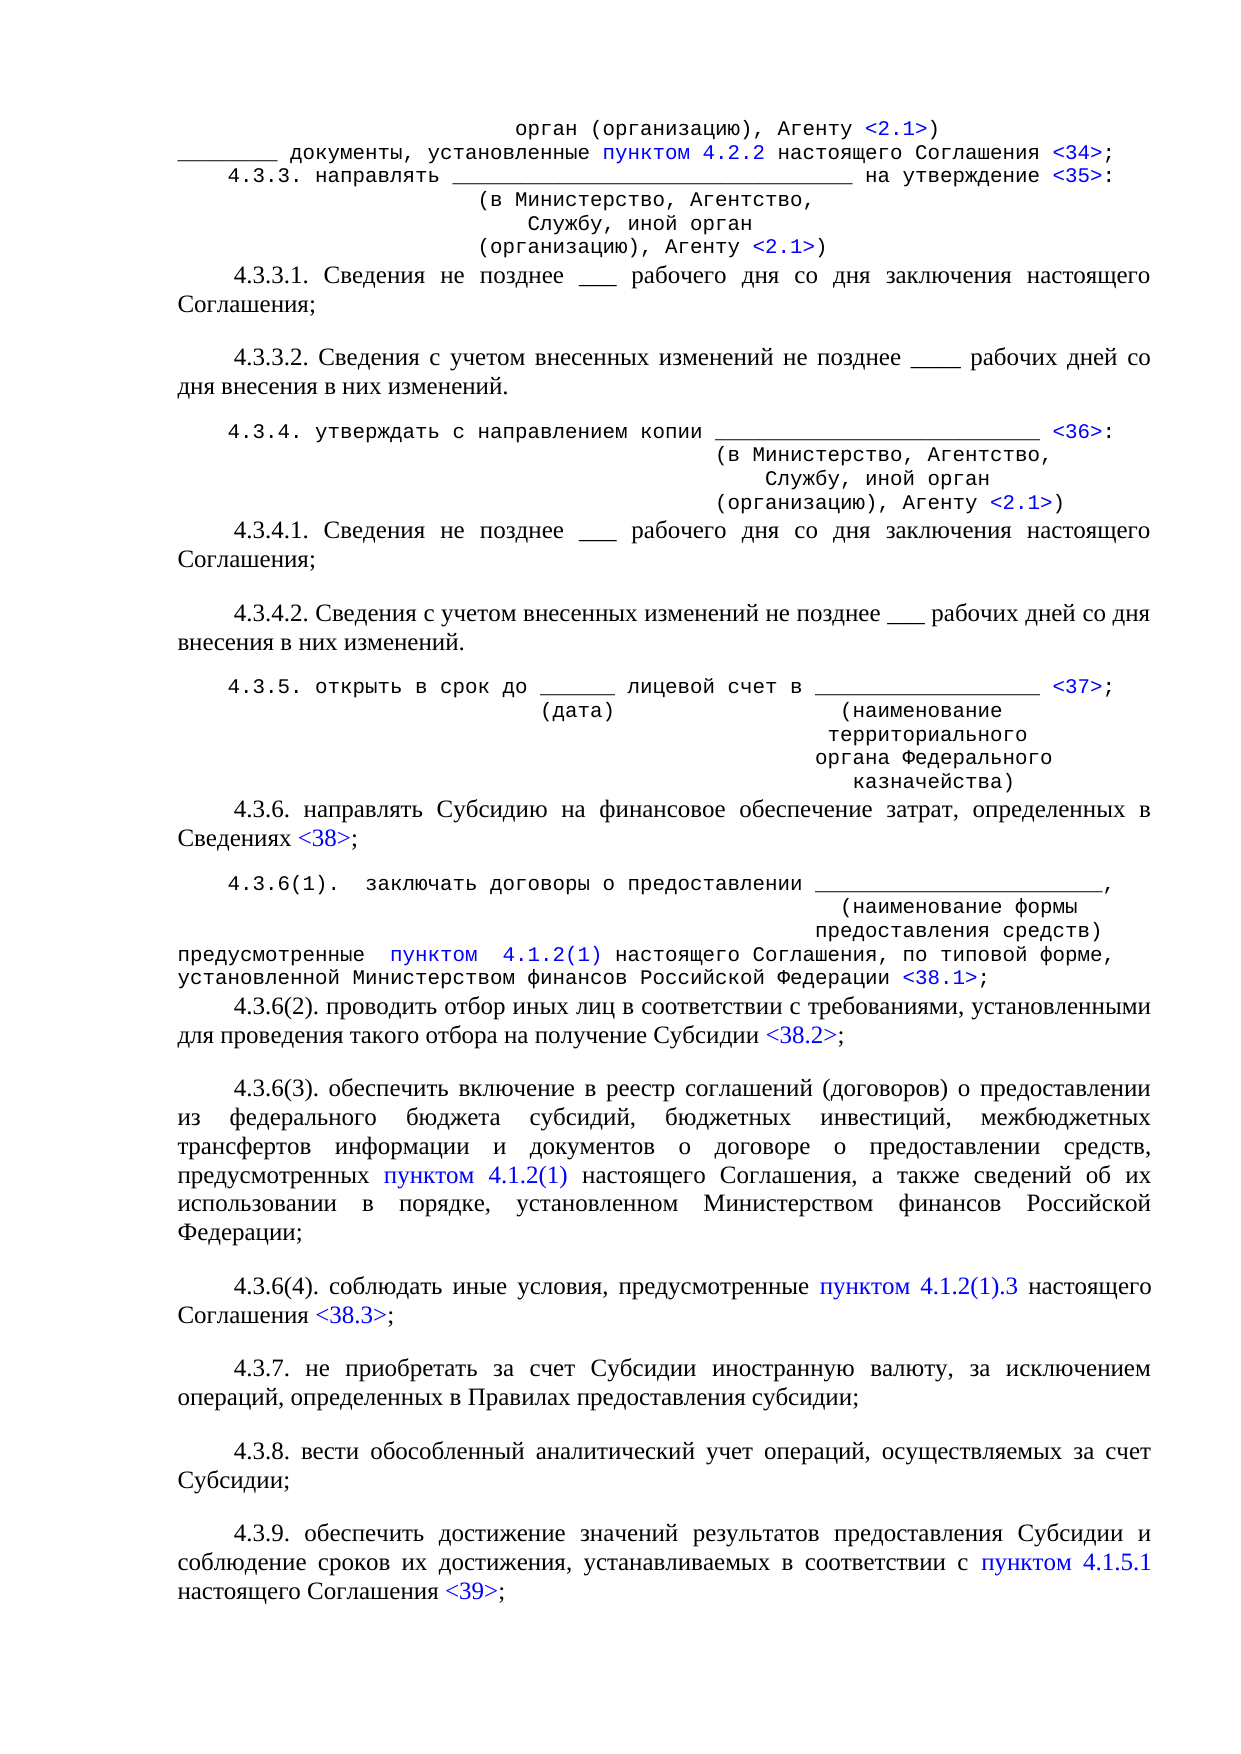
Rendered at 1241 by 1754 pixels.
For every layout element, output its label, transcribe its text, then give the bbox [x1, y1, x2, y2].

text 4.3.6(2). проводить отбор иных лиц в соответствии с требованиями, установленными для проведения такого отбора на получение Субсидии <38.2>; [177, 991, 1152, 1048]
text (в Министерство, Агентство, [177, 444, 1152, 468]
text (организацию), Агенту <2.1>) [177, 492, 1152, 515]
text предусмотренные пунктом 4.1.2(1) настоящего Соглашения, по типовой форме, [177, 944, 1152, 967]
text 4.3.7. не приобретать за счет Субсидии иностранную валюту, за исключением операций, определенных в Правилах предоставления субсидии; [177, 1353, 1152, 1411]
text 4.3.5. открыть в срок до ______ лицевой счет в __________________ <37>; [177, 676, 1152, 700]
text органа Федерального [177, 747, 1152, 771]
text Службу, иной орган [177, 468, 1152, 492]
text (организацию), Агенту <2.1>) [177, 236, 1152, 260]
text 4.3.6. направлять Субсидию на финансовое обеспечение затрат, определенных в Сведениях <38>; [177, 794, 1152, 852]
text 4.3.8. вести обособленный аналитический учет операций, осуществляемых за счет Субсидии; [177, 1436, 1152, 1493]
text 4.3.6(3). обеспечить включение в реестр соглашений (договоров) о предоставлении из федерального бюджета субсидий, бюджетных инвестиций, межбюджетных трансфертов информации и документов о договоре о предоставлении средств, предусмотренных пунктом 4.1.2(1) настоящего Соглашения, а также сведений об их использовании в порядке, установленном Министерством финансов Российской Федерации; [177, 1073, 1152, 1246]
text 4.3.4.1. Сведения не позднее ___ рабочего дня со дня заключения настоящего Соглашения; [177, 515, 1152, 573]
text ________ документы, установленные пунктом 4.2.2 настоящего Соглашения <34>; [177, 142, 1152, 165]
text (в Министерство, Агентство, [177, 189, 1152, 213]
text 4.3.3.2. Сведения с учетом внесенных изменений не позднее ____ рабочих дней со дня внесения в них изменений. [177, 342, 1152, 400]
text установленной Министерством финансов Российской Федерации <38.1>; [177, 967, 1152, 991]
text территориального [177, 723, 1152, 747]
text 4.3.6(4). соблюдать иные условия, предусмотренные пунктом 4.1.2(1).3 настоящего Соглашения <38.3>; [177, 1271, 1152, 1328]
text 4.3.9. обеспечить достижение значений результатов предоставления Субсидии и соблюдение сроков их достижения, устанавливаемых в соответствии с пунктом 4.1.5.1 настоящего Соглашения <39>; [177, 1518, 1152, 1605]
text орган (организацию), Агенту <2.1>) [177, 118, 1152, 142]
text казначейства) [177, 771, 1152, 794]
text 4.3.3.1. Сведения не позднее ___ рабочего дня со дня заключения настоящего Соглашения; [177, 260, 1152, 317]
text Службу, иной орган [177, 213, 1152, 236]
text (дата) (наименование [177, 700, 1152, 723]
text 4.3.3. направлять ________________________________ на утверждение <35>: [177, 165, 1152, 189]
text предоставления средств) [177, 920, 1152, 944]
text 4.3.4.2. Сведения с учетом внесенных изменений не позднее ___ рабочих дней со дня внесения в них изменений. [177, 598, 1152, 655]
text (наименование формы [177, 896, 1152, 920]
text 4.3.4. утверждать с направлением копии __________________________ <36>: [177, 421, 1152, 444]
text 4.3.6(1). заключать договоры о предоставлении _______________________, [177, 873, 1152, 896]
